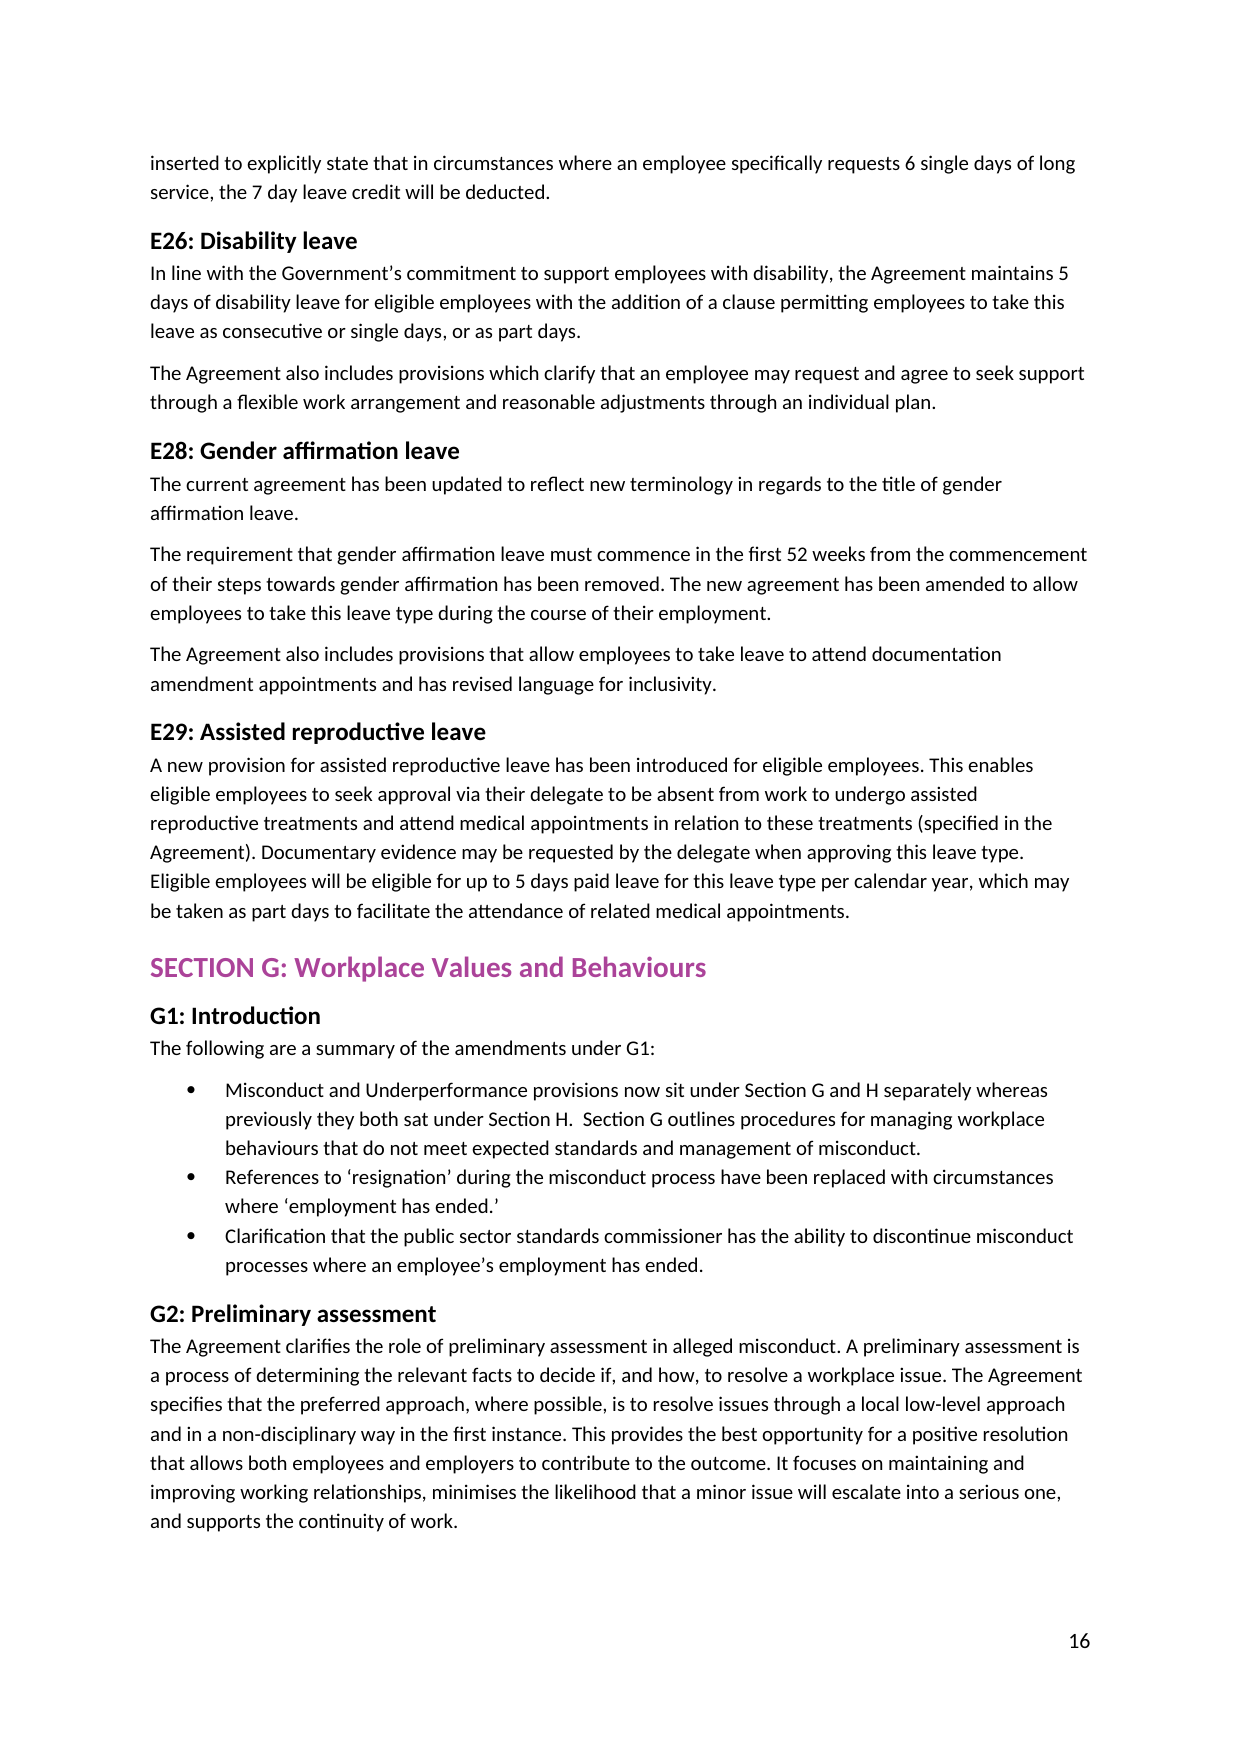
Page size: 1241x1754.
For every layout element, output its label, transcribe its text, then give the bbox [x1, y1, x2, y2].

text The following are a summary of the amendments under G1: [150, 1035, 1090, 1061]
text The Agreement also includes provisions that allow employees to take leave to attend documentation amendment appointments and has revised language for inclusivity. [150, 642, 1090, 696]
subtitle G2: Preliminary assessment [150, 1302, 1090, 1327]
text The Agreement also includes provisions which clarify that an employee may request and agree to seek support through a flexible work arrangement and reasonable adjustments through an individual plan. [150, 360, 1090, 415]
subtitle G1: Introduction [150, 1004, 1090, 1029]
text The Agreement clarifies the role of preliminary assessment in alleged misconduct. A preliminary assessment is a process of determining the relevant facts to decide if, and how, to resolve a workplace issue. The Agreement specifies that the preferred approach, where possible, is to resolve issues through a local low-level approach and in a non-disciplinary way in the first instance. This provides the best opportunity for a positive resolution that allows both employees and employers to contribute to the outcome. It focuses on maintaining and improving working relationships, minimises the likelihood that a minor issue will escalate into a serious one, and supports the continuity of work. [150, 1333, 1090, 1534]
text In line with the Government’s commitment to support employees with disability, the Agreement maintains 5 days of disability leave for eligible employees with the addition of a clause permitting employees to take this leave as consecutive or single days, or as part days. [150, 260, 1090, 344]
subtitle E29: Assisted reproductive leave [150, 721, 1090, 746]
text The requirement that gender affirmation leave must commence in the first 52 weeks from the commencement of their steps towards gender affirmation has been removed. The new agreement has been amended to allow employees to take this leave type during the course of their employment. [150, 542, 1090, 625]
list Misconduct and Underperformance provisions now sit under Section G and H separately whereas previously they both sat under Section H. Section G outlines procedures for managing workplace behaviours that do not meet expected standards and management of misconduct. [187, 1077, 1090, 1161]
text A new provision for assisted reproductive leave has been introduced for eligible employees. This enables eligible employees to seek approval via their delegate to be absent from work to undergo assisted reproductive treatments and attend medical appointments in relation to these treatments (specified in the Agreement). Documentary evidence may be requested by the delegate when approving this leave type. Eligible employees will be eligible for up to 5 days paid leave for this leave type per calendar year, which may be taken as part days to facilitate the attendance of related medical appointments. [150, 752, 1090, 923]
subtitle SECTION G: Workplace Values and Behaviours [150, 952, 1090, 983]
subtitle E28: Gender affirmation leave [150, 439, 1090, 464]
list References to ‘resignation’ during the misconduct process have been replaced with circumstances where ‘employment has ended.’ [187, 1164, 1090, 1219]
text The current agreement has been updated to reflect new terminology in regards to the title of gender affirmation leave. [150, 471, 1090, 525]
subtitle E26: Disability leave [150, 229, 1090, 254]
list Clarification that the public sector standards commissioner has the ability to discontinue misconduct processes where an employee’s employment has ended. [187, 1223, 1090, 1277]
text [150, 150, 1090, 204]
